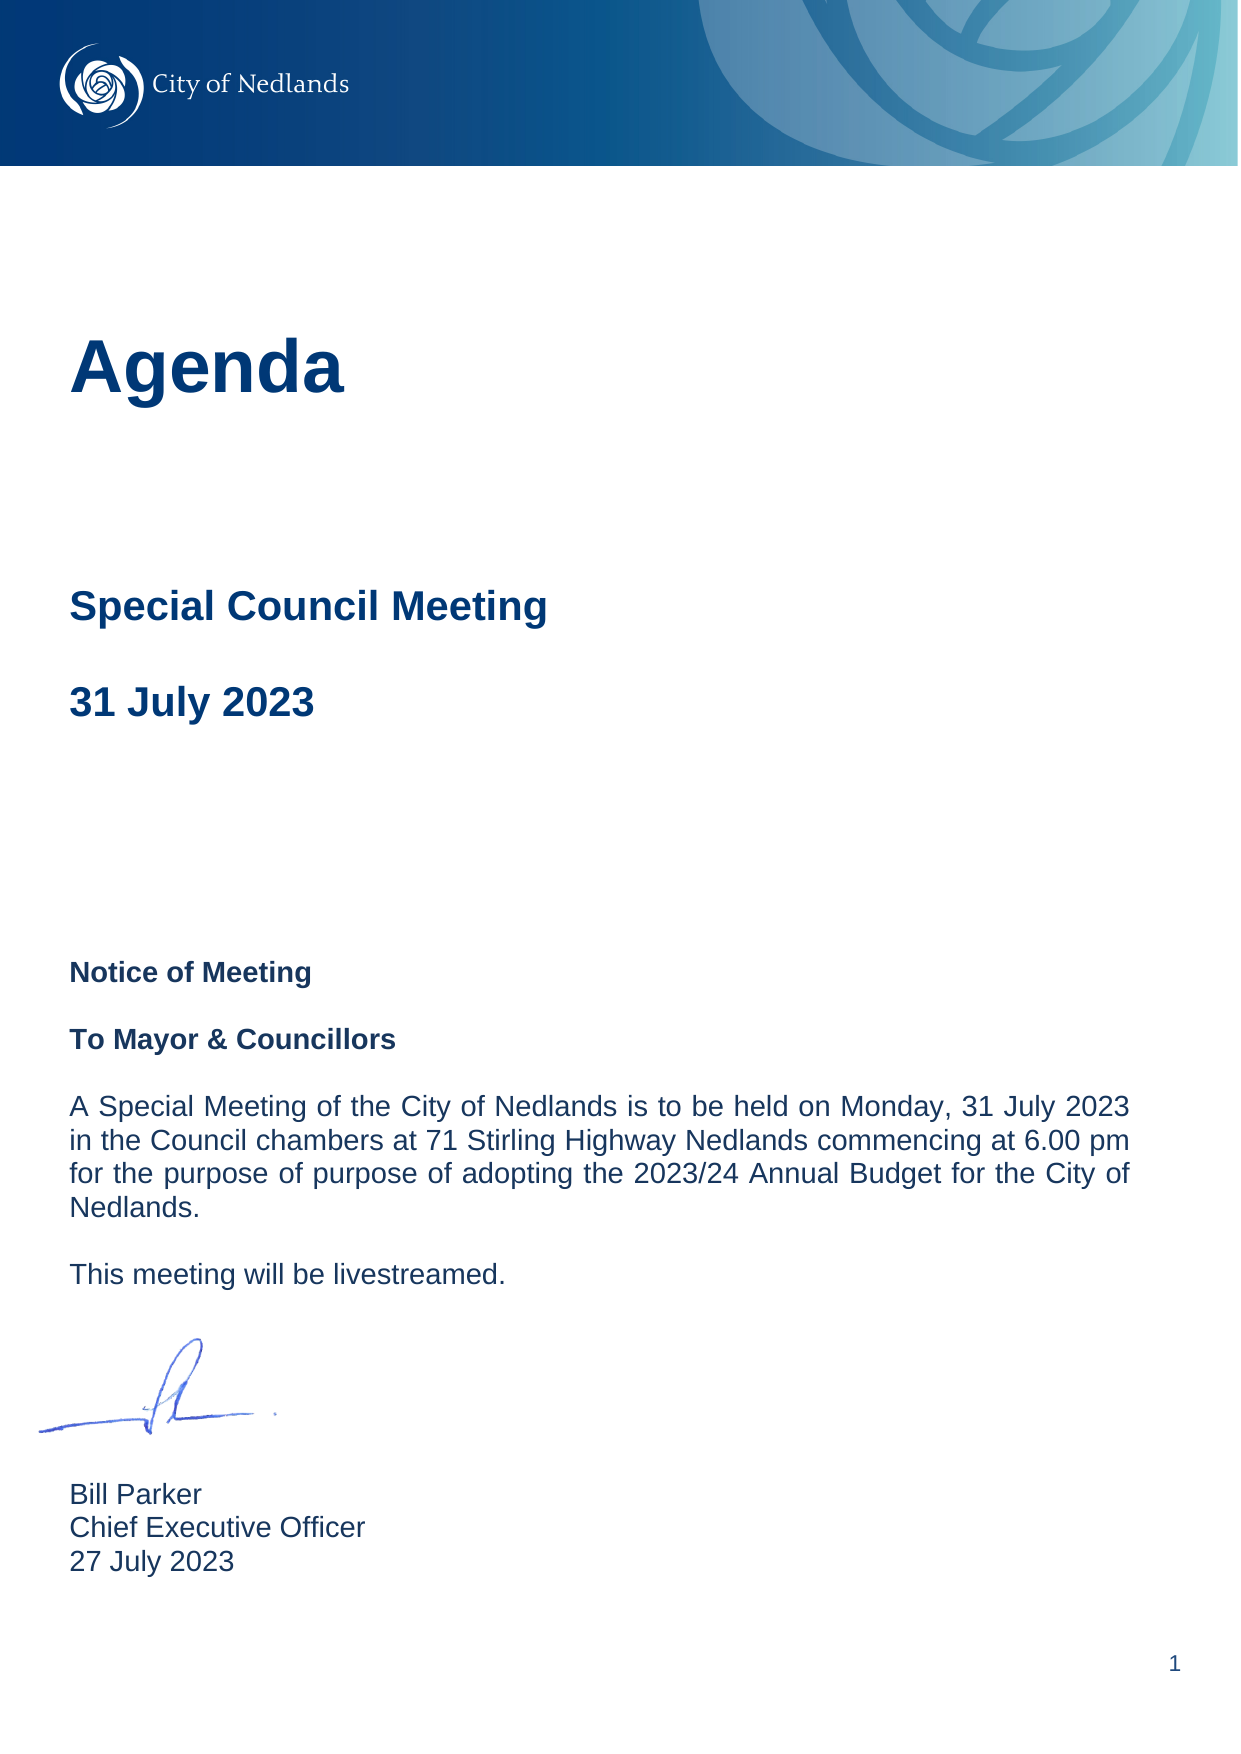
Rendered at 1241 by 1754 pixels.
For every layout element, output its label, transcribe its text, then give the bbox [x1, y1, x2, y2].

picture [0, 0, 1238, 166]
text A Special Meeting of the City of Nedlands is to be held on Monday, 31 July 2023 in the Council chambers at 71 Stirling Highway Nedlands commencing at 6.00 pm for the purpose of purpose of adopting the 2023/24 Annual Budget for the City of Nedlands. [69, 1089, 1132, 1223]
text Notice of Meeting [69, 955, 1132, 988]
text 27 July 2023 [69, 1544, 1132, 1577]
text Special Council Meeting [69, 581, 1132, 629]
text To Mayor & Councillors [69, 1022, 1132, 1056]
text Agenda [69, 322, 1132, 409]
text This meeting will be livestreamed. [69, 1257, 1132, 1290]
text Bill Parker [69, 1477, 1132, 1510]
text Chief Executive Officer [69, 1510, 1132, 1544]
text 31 July 2023 [69, 677, 1132, 725]
picture [24, 1323, 283, 1444]
